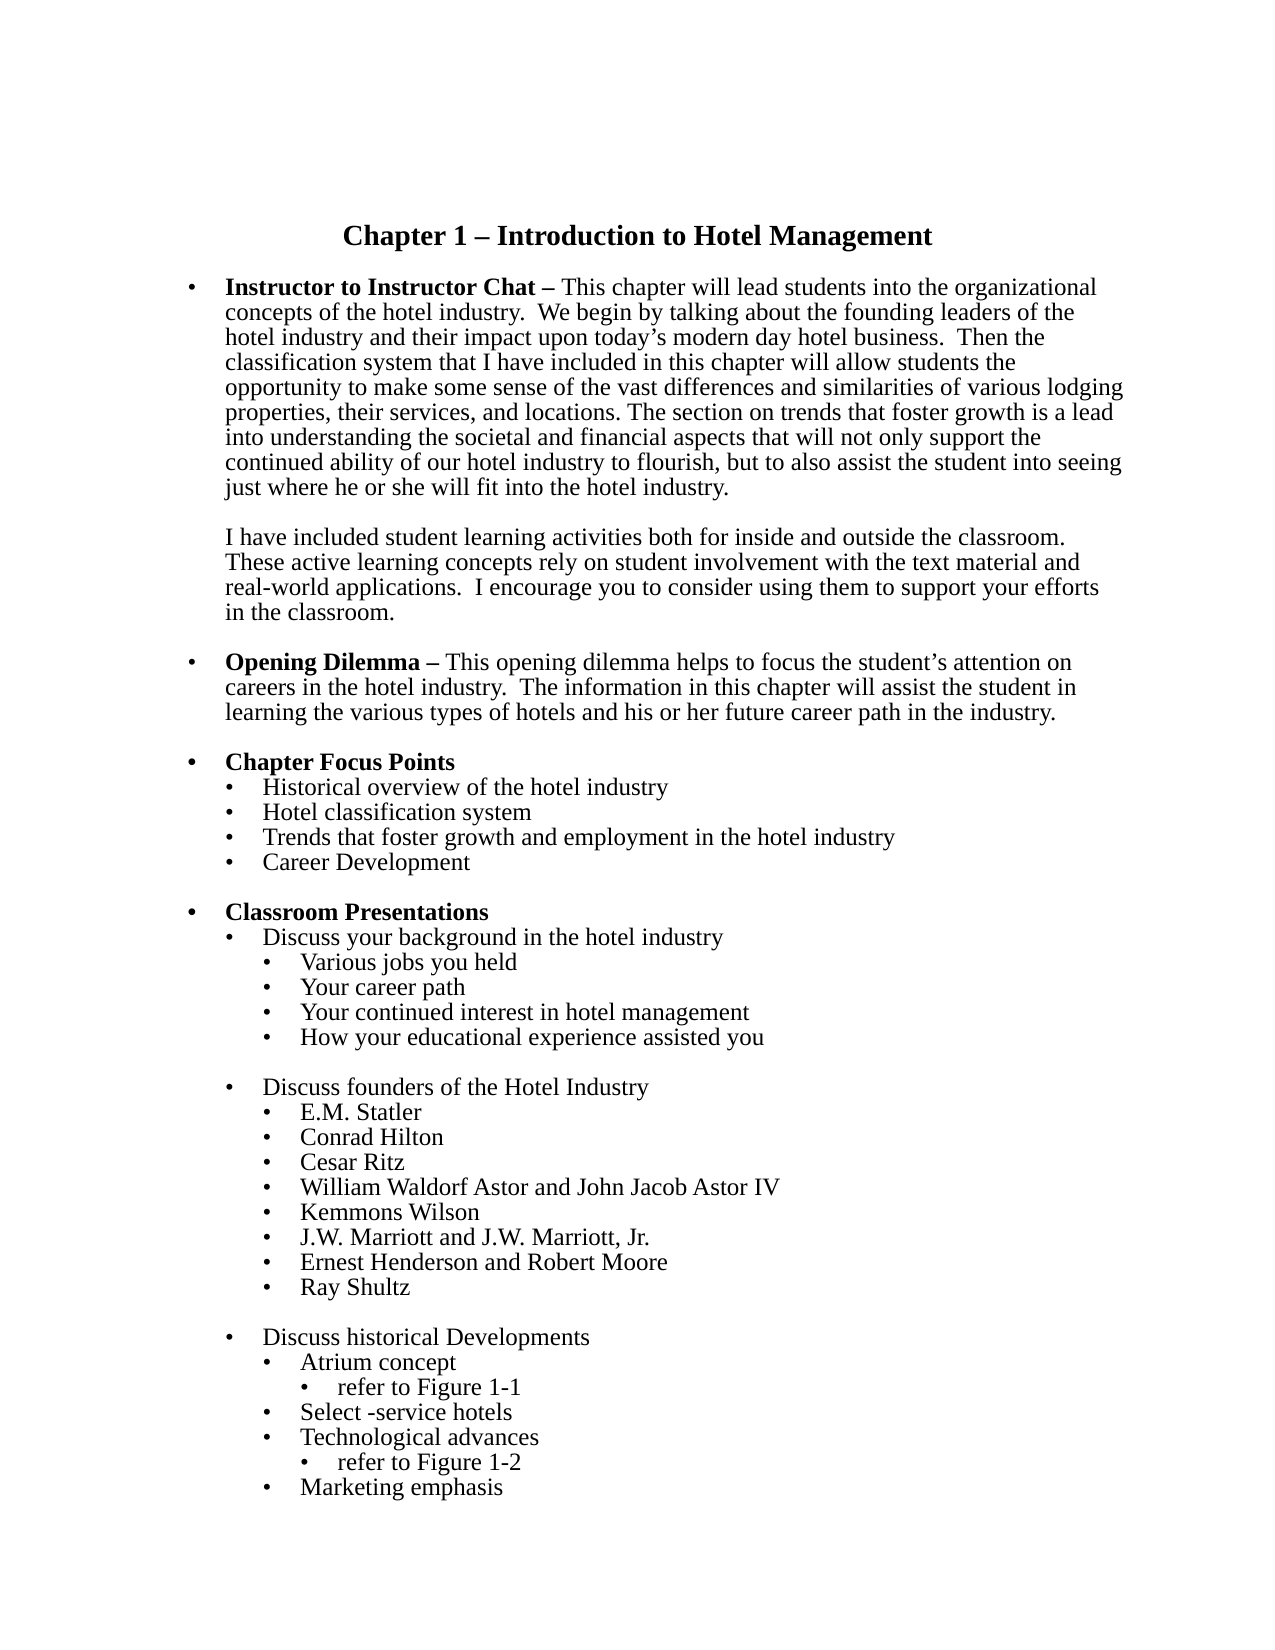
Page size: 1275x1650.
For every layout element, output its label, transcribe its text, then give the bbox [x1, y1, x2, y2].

list Trends that foster growth and employment in the hotel industry [225, 825, 1125, 850]
list Discuss founders of the Hotel Industry [225, 1075, 1125, 1100]
list Instructor to Instructor Chat – This chapter will lead students into the organizational concepts of the hotel industry. We begin by talking about the founding leaders of the hotel industry and their impact upon today’s modern day hotel business. Then the classification system that I have included in this chapter will allow students the opportunity to make some sense of the vast differences and similarities of various lodging properties, their services, and locations. The section on trends that foster growth is a lead into understanding the societal and financial aspects that will not only support the continued ability of our hotel industry to flourish, but to also assist the student into seeing just where he or she will fit into the hotel industry. [187, 275, 1125, 500]
list Cesar Ritz [262, 1150, 1125, 1175]
list Classroom Presentations [187, 900, 1125, 925]
list Ernest Henderson and Robert Moore [262, 1250, 1125, 1275]
list Technological advances [262, 1425, 1125, 1450]
list Opening Dilemma – This opening dilemma helps to focus the student’s attention on careers in the hotel industry. The information in this chapter will assist the student in learning the various types of hotels and his or her future career path in the industry. [187, 650, 1125, 725]
list J.W. Marriott and J.W. Marriott, Jr. [262, 1225, 1125, 1250]
list refer to Figure 1-1 [300, 1375, 1125, 1400]
list Historical overview of the hotel industry [225, 775, 1125, 800]
text Chapter 1 – Introduction to Hotel Management [150, 225, 1125, 250]
list refer to Figure 1-2 [300, 1450, 1125, 1475]
text I have included student learning activities both for inside and outside the classroom. These active learning concepts rely on student involvement with the text material and real-world applications. I encourage you to consider using them to support your efforts in the classroom. [225, 525, 1125, 625]
list Hotel classification system [225, 800, 1125, 825]
list Marketing emphasis [262, 1475, 1125, 1500]
list Conrad Hilton [262, 1125, 1125, 1150]
list Kemmons Wilson [262, 1200, 1125, 1225]
list Your continued interest in hotel management [262, 1000, 1125, 1025]
list How your educational experience assisted you [262, 1025, 1125, 1050]
list Your career path [262, 975, 1125, 1000]
list Chapter Focus Points [187, 750, 1125, 775]
list Discuss your background in the hotel industry [225, 925, 1125, 950]
list Select -service hotels [262, 1400, 1125, 1425]
list Career Development [225, 850, 1125, 875]
list Discuss historical Developments [225, 1325, 1125, 1350]
list Ray Shultz [262, 1275, 1125, 1300]
list Various jobs you held [262, 950, 1125, 975]
list Atrium concept [262, 1350, 1125, 1375]
list William Waldorf Astor and John Jacob Astor IV [262, 1175, 1125, 1200]
list E.M. Statler [262, 1100, 1125, 1125]
